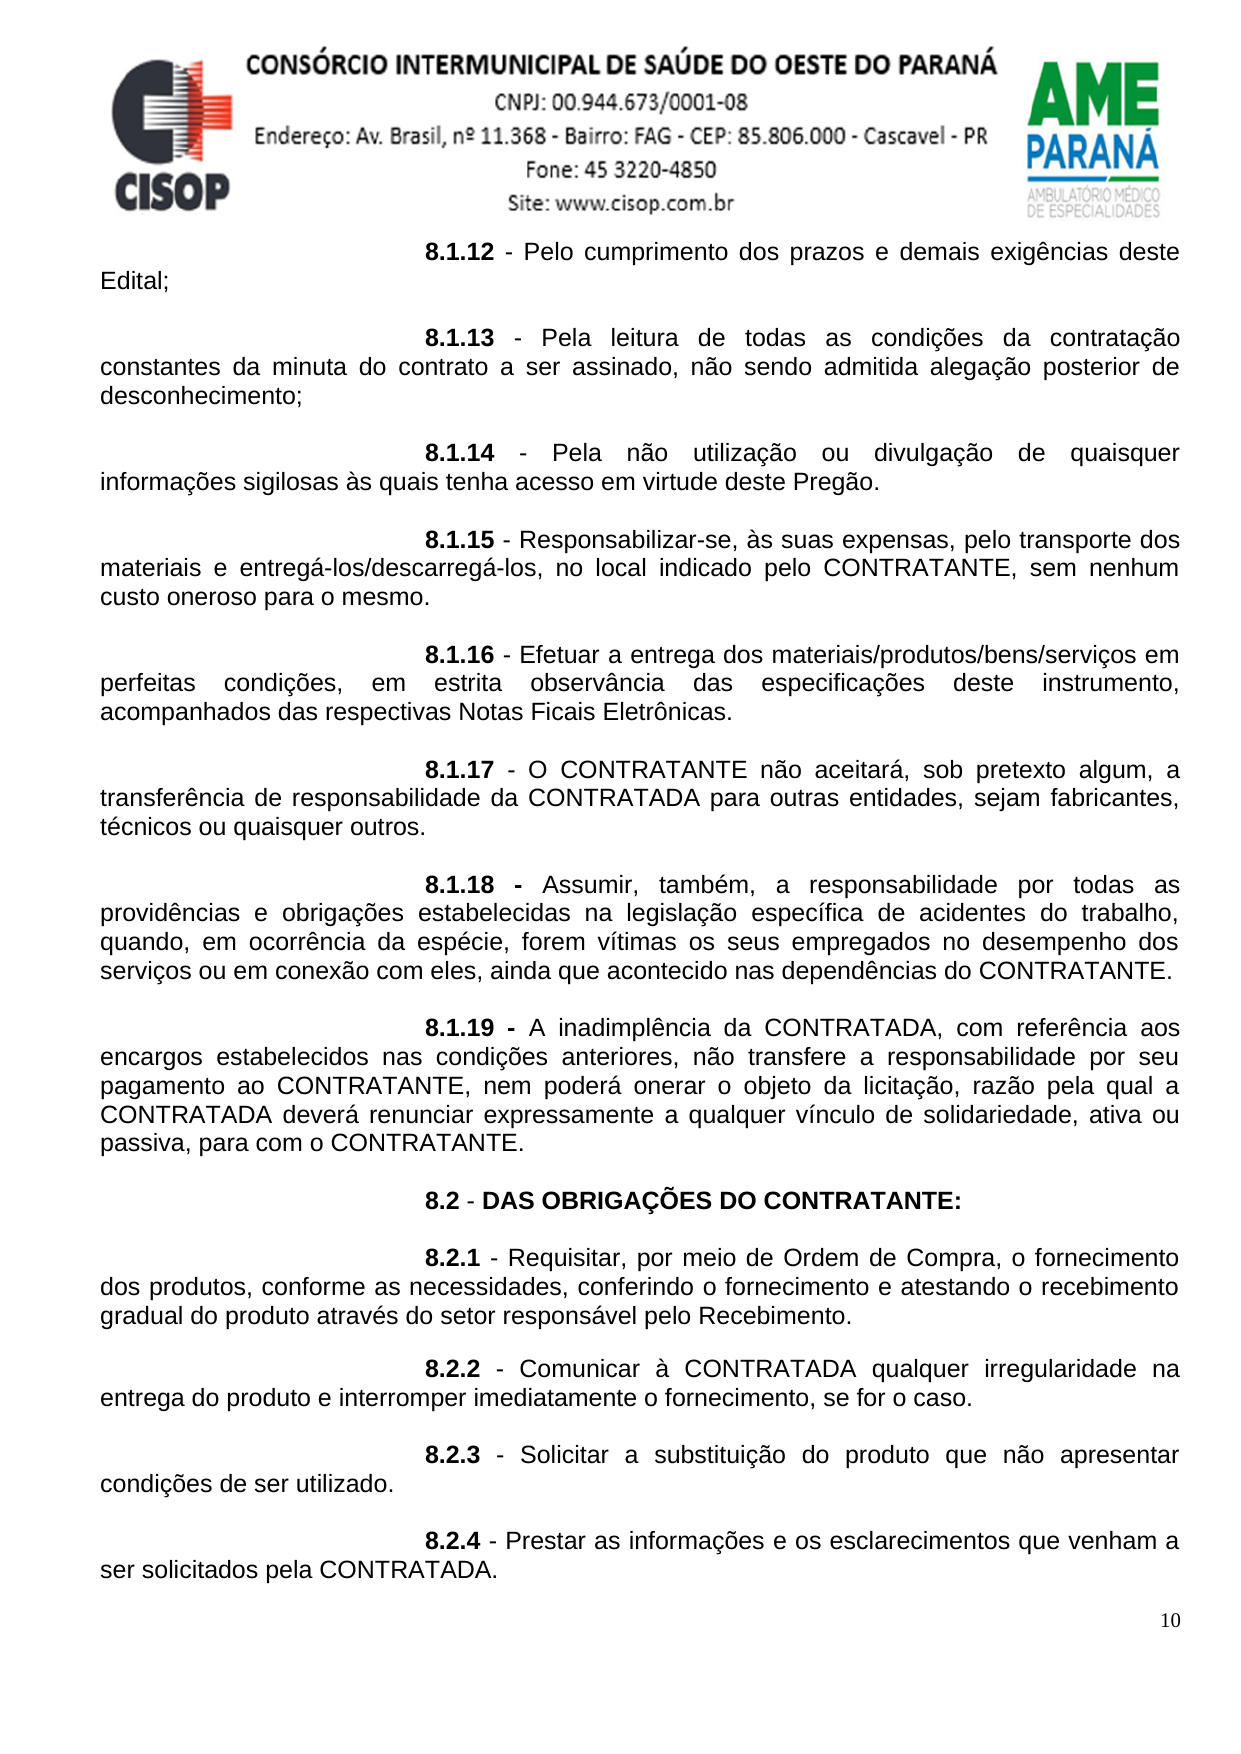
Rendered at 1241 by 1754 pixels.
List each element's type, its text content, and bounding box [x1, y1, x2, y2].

text 8.1.15 - Responsabilizar-se, às suas expensas, pelo transporte dos materiais e entregá-los/descarregá-los, no local indicado pelo CONTRATANTE, sem nenhum custo oneroso para o mesmo. [100, 525, 1181, 611]
text 8.1.19 - A inadimplência da CONTRATADA, com referência aos encargos estabelecidos nas condições anteriores, não transfere a responsabilidade por seu pagamento ao CONTRATANTE, nem poderá onerar o objeto da licitação, razão pela qual a CONTRATADA deverá renunciar expressamente a qualquer vínculo de solidariedade, ativa ou passiva, para com o CONTRATANTE. [100, 1013, 1181, 1157]
text 8.2.2 - Comunicar à CONTRATADA qualquer irregularidade na entrega do produto e interromper imediatamente o fornecimento, se for o caso. [100, 1354, 1181, 1411]
text 8.2.4 - Prestar as informações e os esclarecimentos que venham a ser solicitados pela CONTRATADA. [100, 1526, 1181, 1584]
text 8.1.12 - Pelo cumprimento dos prazos e demais exigências deste Edital; [100, 236, 1181, 295]
text 8.1.13 - Pela leitura de todas as condições da contratação constantes da minuta do contrato a ser assinado, não sendo admitida alegação posterior de desconhecimento; [100, 323, 1181, 410]
text 8.1.16 - Efetuar a entrega dos materiais/produtos/bens/serviços em perfeitas condições, em estrita observância das especificações deste instrumento, acompanhados das respectivas Notas Ficais Eletrônicas. [100, 640, 1181, 726]
text 8.2 - DAS OBRIGAÇÕES DO CONTRATANTE: [100, 1186, 1181, 1215]
text 8.1.14 - Pela não utilização ou divulgação de quaisquer informações sigilosas às quais tenha acesso em virtude deste Pregão. [100, 438, 1181, 496]
text 8.2.3 - Solicitar a substituição do produto que não apresentar condições de ser utilizado. [100, 1440, 1181, 1497]
text 8.1.18 - Assumir, também, a responsabilidade por todas as providências e obrigações estabelecidas na legislação específica de acidentes do trabalho, quando, em ocorrência da espécie, forem vítimas os seus empregados no desempenho dos serviços ou em conexão com eles, ainda que acontecido nas dependências do CONTRATANTE. [100, 870, 1181, 985]
picture [100, 29, 1182, 238]
text 8.1.17 - O CONTRATANTE não aceitará, sob pretexto algum, a transferência de responsabilidade da CONTRATADA para outras entidades, sejam fabricantes, técnicos ou quaisquer outros. [100, 755, 1181, 841]
text 8.2.1 - Requisitar, por meio de Ordem de Compra, o fornecimento dos produtos, conforme as necessidades, conferindo o fornecimento e atestando o recebimento gradual do produto através do setor responsável pelo Recebimento. [100, 1243, 1181, 1330]
